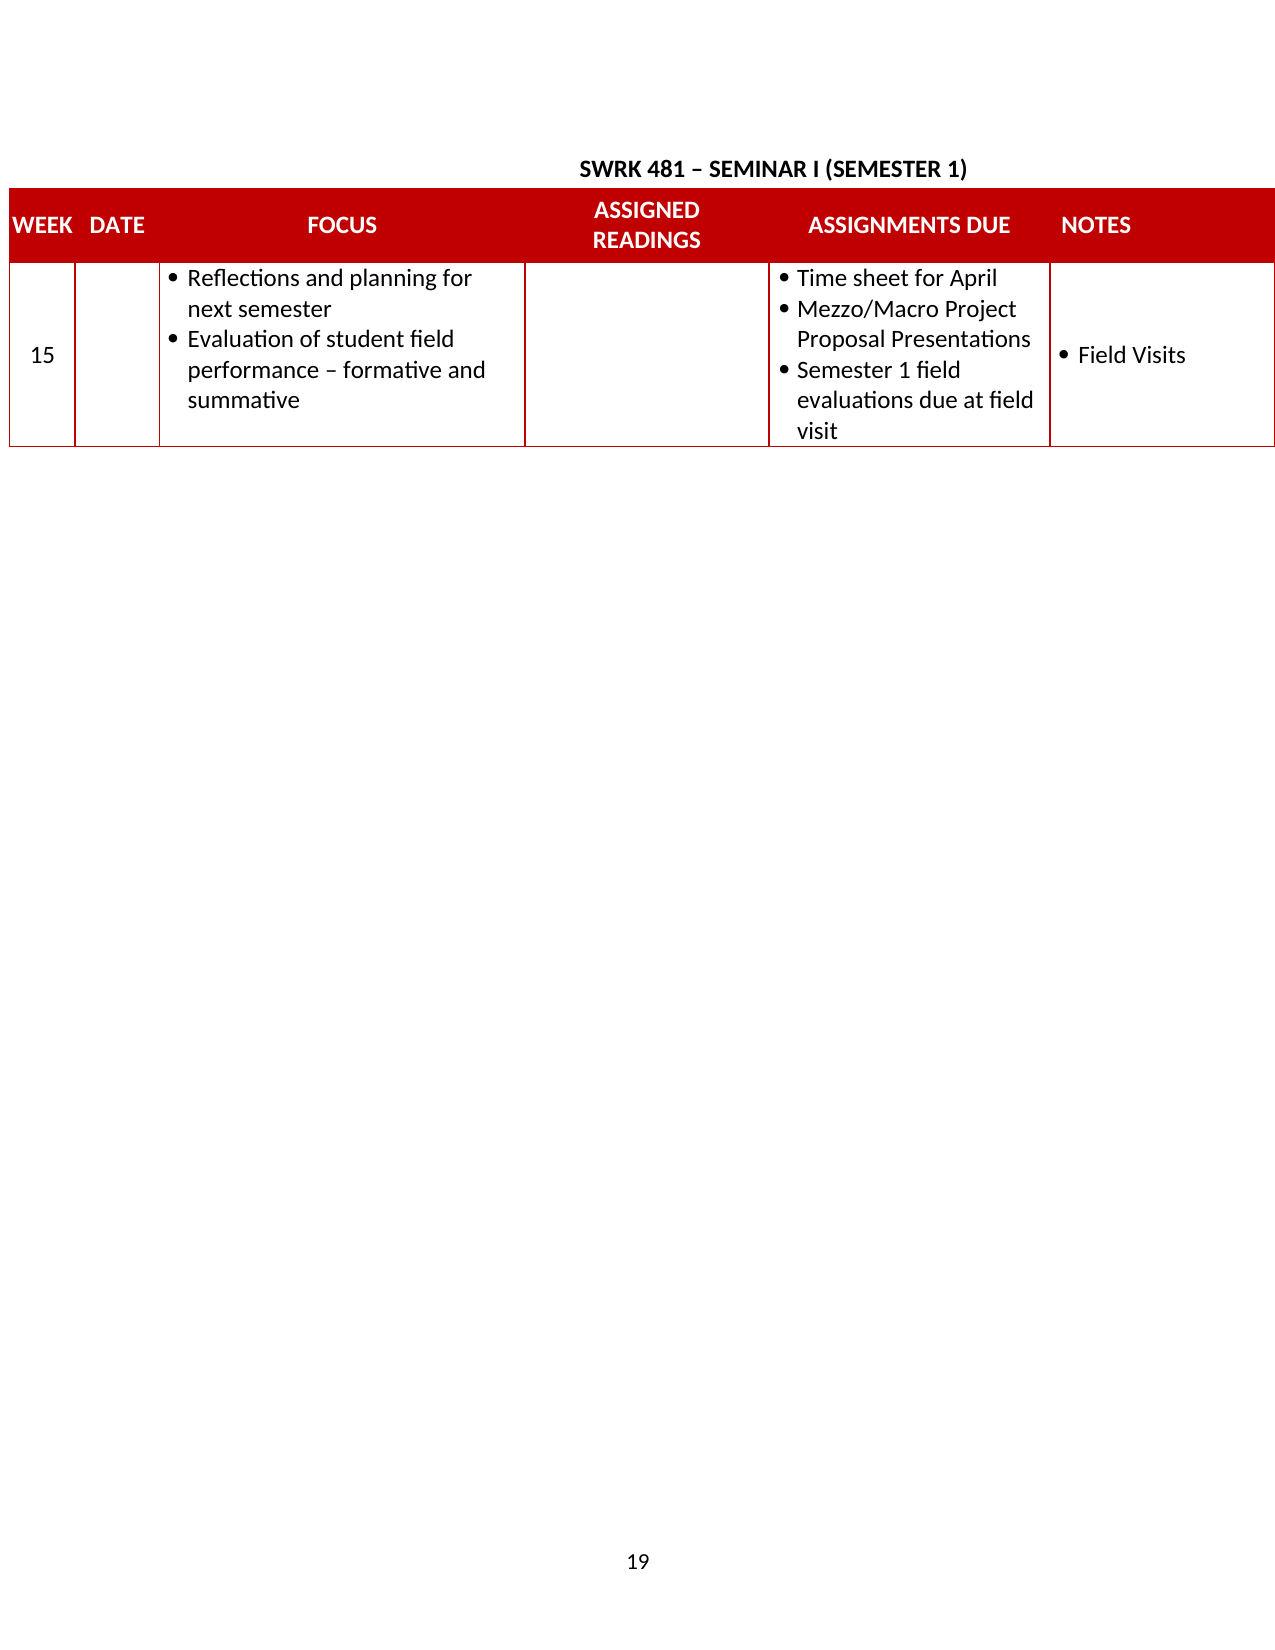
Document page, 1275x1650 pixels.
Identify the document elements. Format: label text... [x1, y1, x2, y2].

table_cell ASSIGNMENTS DUE [770, 189, 1049, 261]
table_cell Reflections and planning for next semester Evaluation of student field performance – formative and summative [160, 263, 524, 446]
table_cell WEEK [10, 189, 74, 261]
table_cell [526, 263, 768, 446]
table_cell NOTES [1051, 189, 1274, 261]
table_cell ASSIGNED READINGS [526, 189, 768, 261]
table_cell [76, 263, 159, 446]
table_cell 15 [10, 263, 74, 446]
table_cell FOCUS [160, 189, 524, 261]
table_cell Time sheet for April Mezzo/Macro Project Proposal Presentations Semester 1 field evaluations due at field visit [770, 263, 1049, 446]
table_cell Field Visits [1051, 263, 1274, 446]
table_cell DATE [76, 189, 159, 261]
table_header SWRK 481 – SEMINAR I (SEMESTER 1) [9, 150, 1275, 187]
